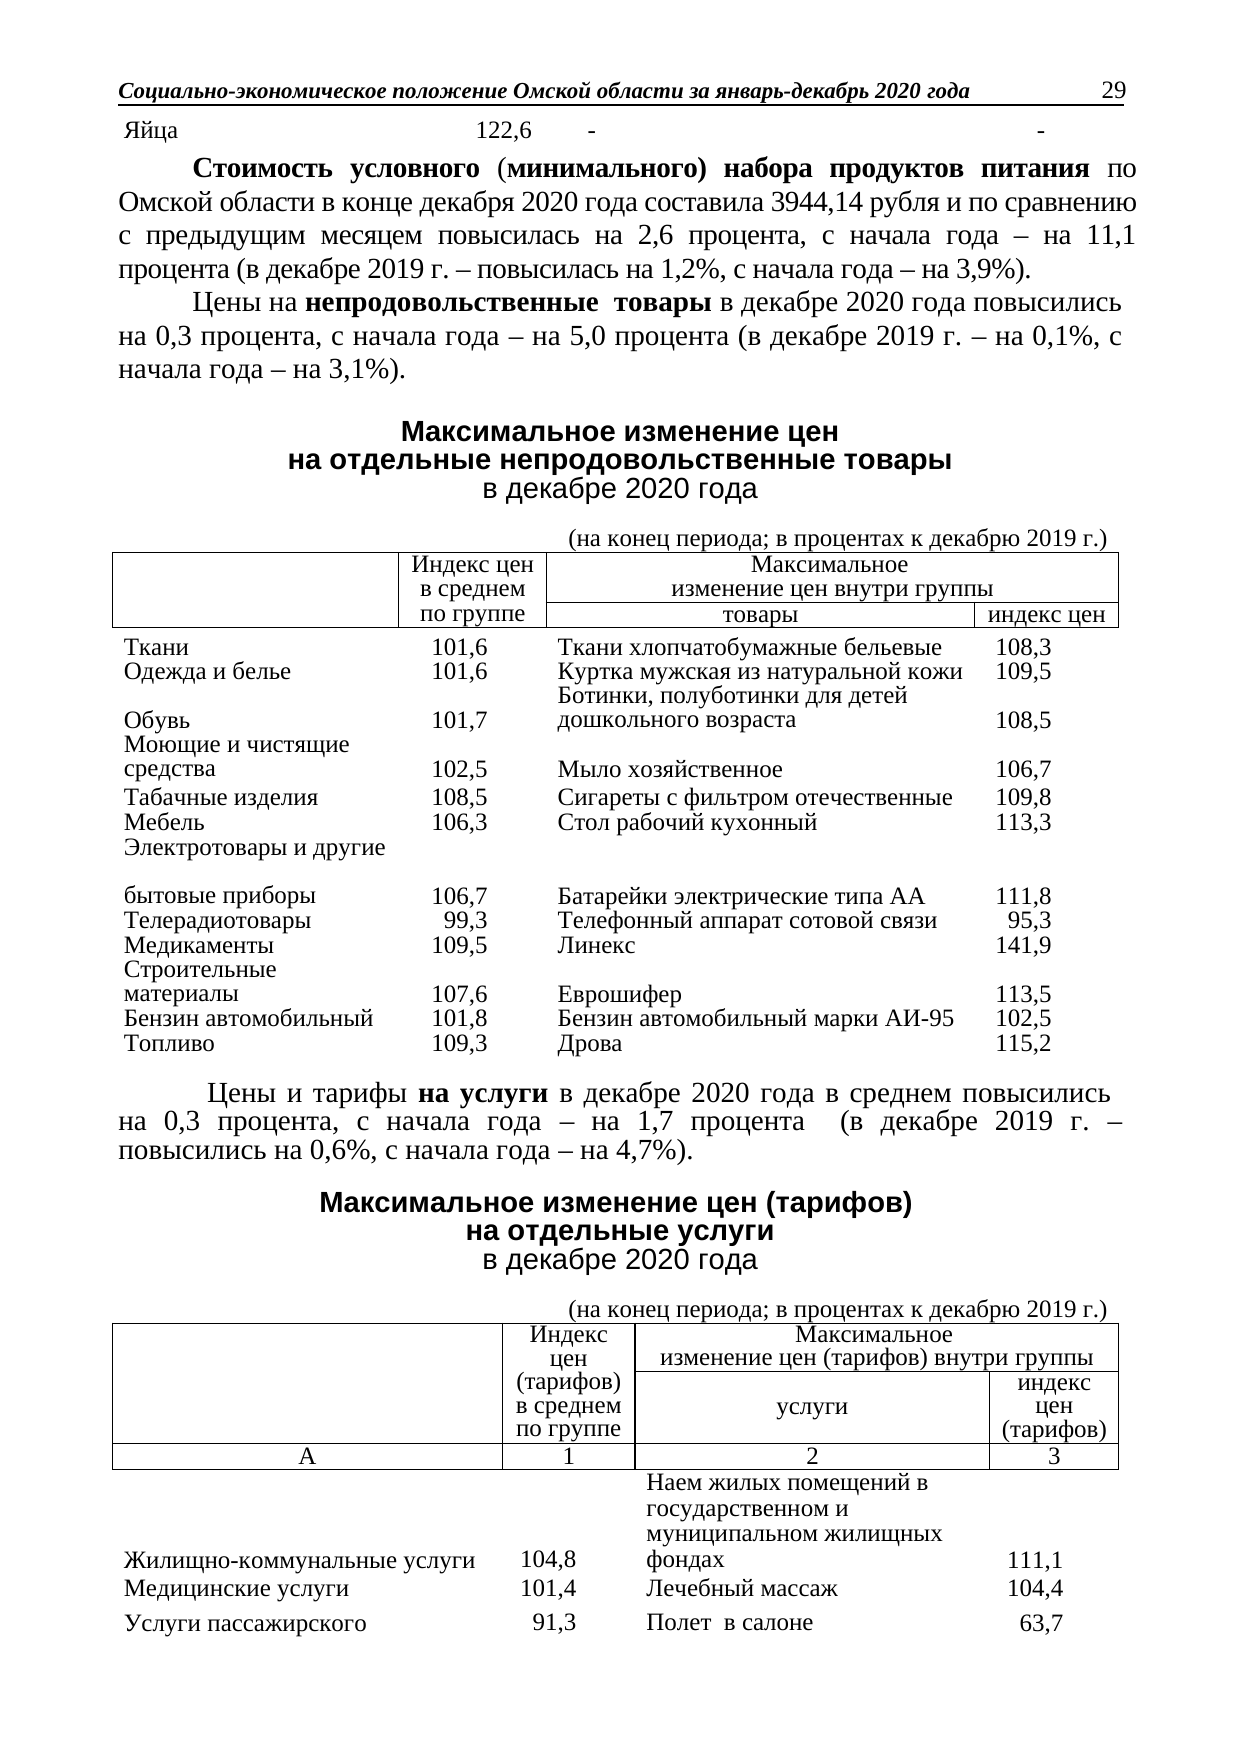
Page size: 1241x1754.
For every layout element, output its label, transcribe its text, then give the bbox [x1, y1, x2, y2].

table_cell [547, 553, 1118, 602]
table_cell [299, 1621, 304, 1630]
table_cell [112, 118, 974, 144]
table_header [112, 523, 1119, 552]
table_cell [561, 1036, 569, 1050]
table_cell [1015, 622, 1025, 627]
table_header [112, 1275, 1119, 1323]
text в декабре 2020 года [118, 1246, 1122, 1275]
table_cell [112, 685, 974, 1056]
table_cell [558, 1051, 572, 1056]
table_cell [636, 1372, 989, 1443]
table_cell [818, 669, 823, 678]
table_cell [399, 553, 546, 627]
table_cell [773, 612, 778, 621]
text Цены и тарифы на услуги в декабре 2020 года в среднем повысились на 0,3 процента, с начала года – на 1,7 процента (в декабре 2019 г. – повысились на 0,6%, с начала года – на 4,7%). [118, 1080, 1122, 1165]
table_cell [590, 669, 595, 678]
text Максимальное изменение цен [118, 418, 1122, 447]
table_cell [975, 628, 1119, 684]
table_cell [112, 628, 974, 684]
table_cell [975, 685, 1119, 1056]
text на отдельные непродовольственные товары [118, 447, 1122, 475]
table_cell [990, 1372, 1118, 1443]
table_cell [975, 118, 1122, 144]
text Максимальное изменение цен (тарифов) на отдельные услуги [118, 1189, 1122, 1246]
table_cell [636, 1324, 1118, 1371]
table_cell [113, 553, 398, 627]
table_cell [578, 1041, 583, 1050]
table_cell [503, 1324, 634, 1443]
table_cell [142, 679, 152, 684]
text Цены на непродовольственные товары в декабре 2020 года повысились на 0,3 процента, с начала года – на 5,0 процента (в декабре 2019 г. – на 0,1%, с начала года – на 3,1%). [118, 284, 1122, 385]
text в декабре 2020 года [118, 475, 1122, 504]
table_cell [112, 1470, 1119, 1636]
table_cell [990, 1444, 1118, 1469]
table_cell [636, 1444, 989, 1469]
text Стоимость условного (минимального) набора продуктов питания по Омской области в конце декабря 2020 года составила 3944,14 рубля и по сравнению с предыдущим месяцем повысилась на 2,6 процента, с начала года – на 11,1 процента (в декабре 2019 г. – повысилась на 1,2%, с начала года – на 3,9%). [118, 150, 1137, 284]
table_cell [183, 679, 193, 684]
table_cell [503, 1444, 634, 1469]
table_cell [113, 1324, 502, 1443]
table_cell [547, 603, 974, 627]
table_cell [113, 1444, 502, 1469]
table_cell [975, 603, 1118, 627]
